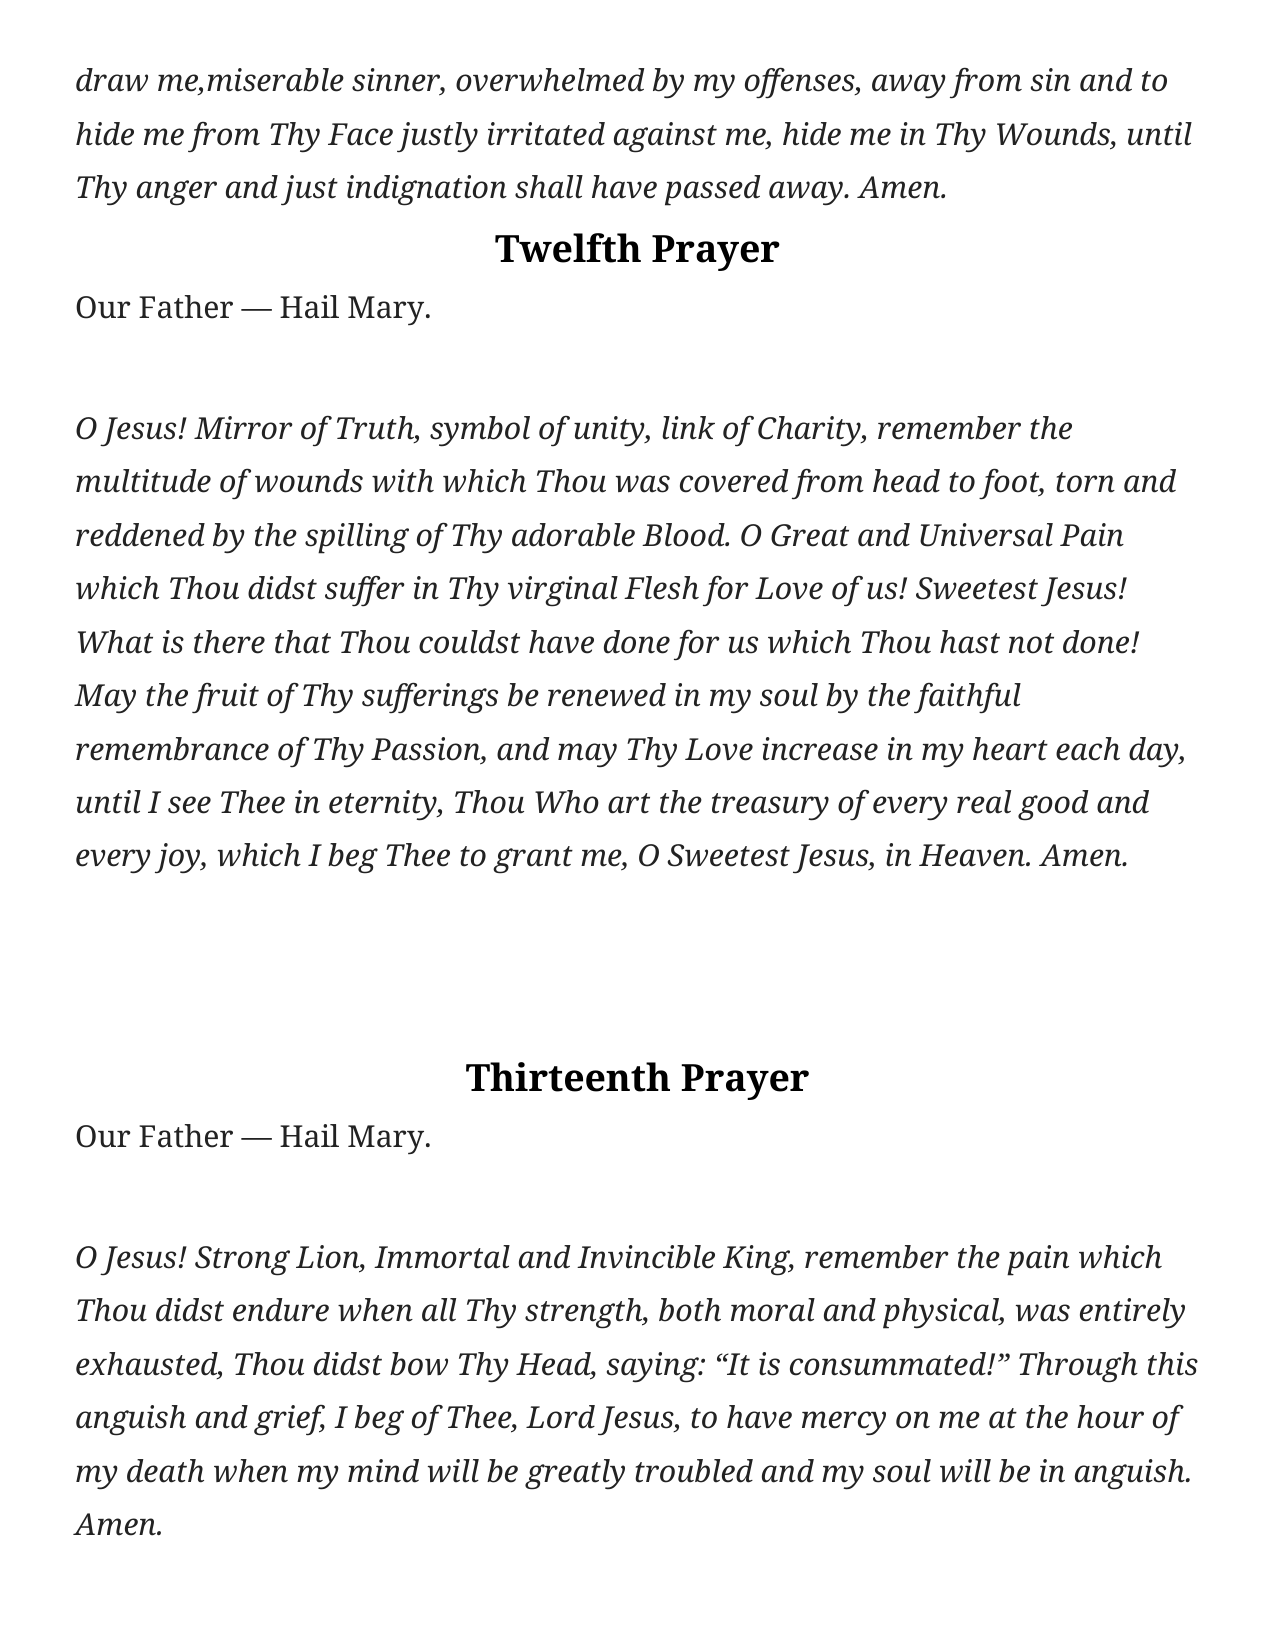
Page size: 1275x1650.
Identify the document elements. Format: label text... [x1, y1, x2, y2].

text Twelfth Prayer [75, 223, 1200, 274]
text Our Father — Hail Mary. [75, 274, 1200, 381]
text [75, 1224, 1200, 1544]
text O Jesus! Mirror of Truth, symbol of unity, link of Charity, remember the multitude of wounds with which Thou was covered from head to foot, torn and reddened by the spilling of Thy adorable Blood. O Great and Universal Pain which Thou didst suffer in Thy virginal Flesh for Love of us! Sweetest Jesus! What is there that Thou couldst have done for us which Thou hast not done! May the fruit of Thy sufferings be renewed in my soul by the faithful remembrance of Thy Passion, and may Thy Love increase in my heart each day, until I see Thee in eternity, Thou Who art the treasury of every real good and every joy, which I beg Thee to grant me, O Sweetest Jesus, in Heaven. Amen. [75, 395, 1200, 1036]
text Thirteenth Prayer [75, 1052, 1200, 1103]
text Our Father — Hail Mary. [75, 1103, 1200, 1209]
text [75, 47, 1200, 207]
